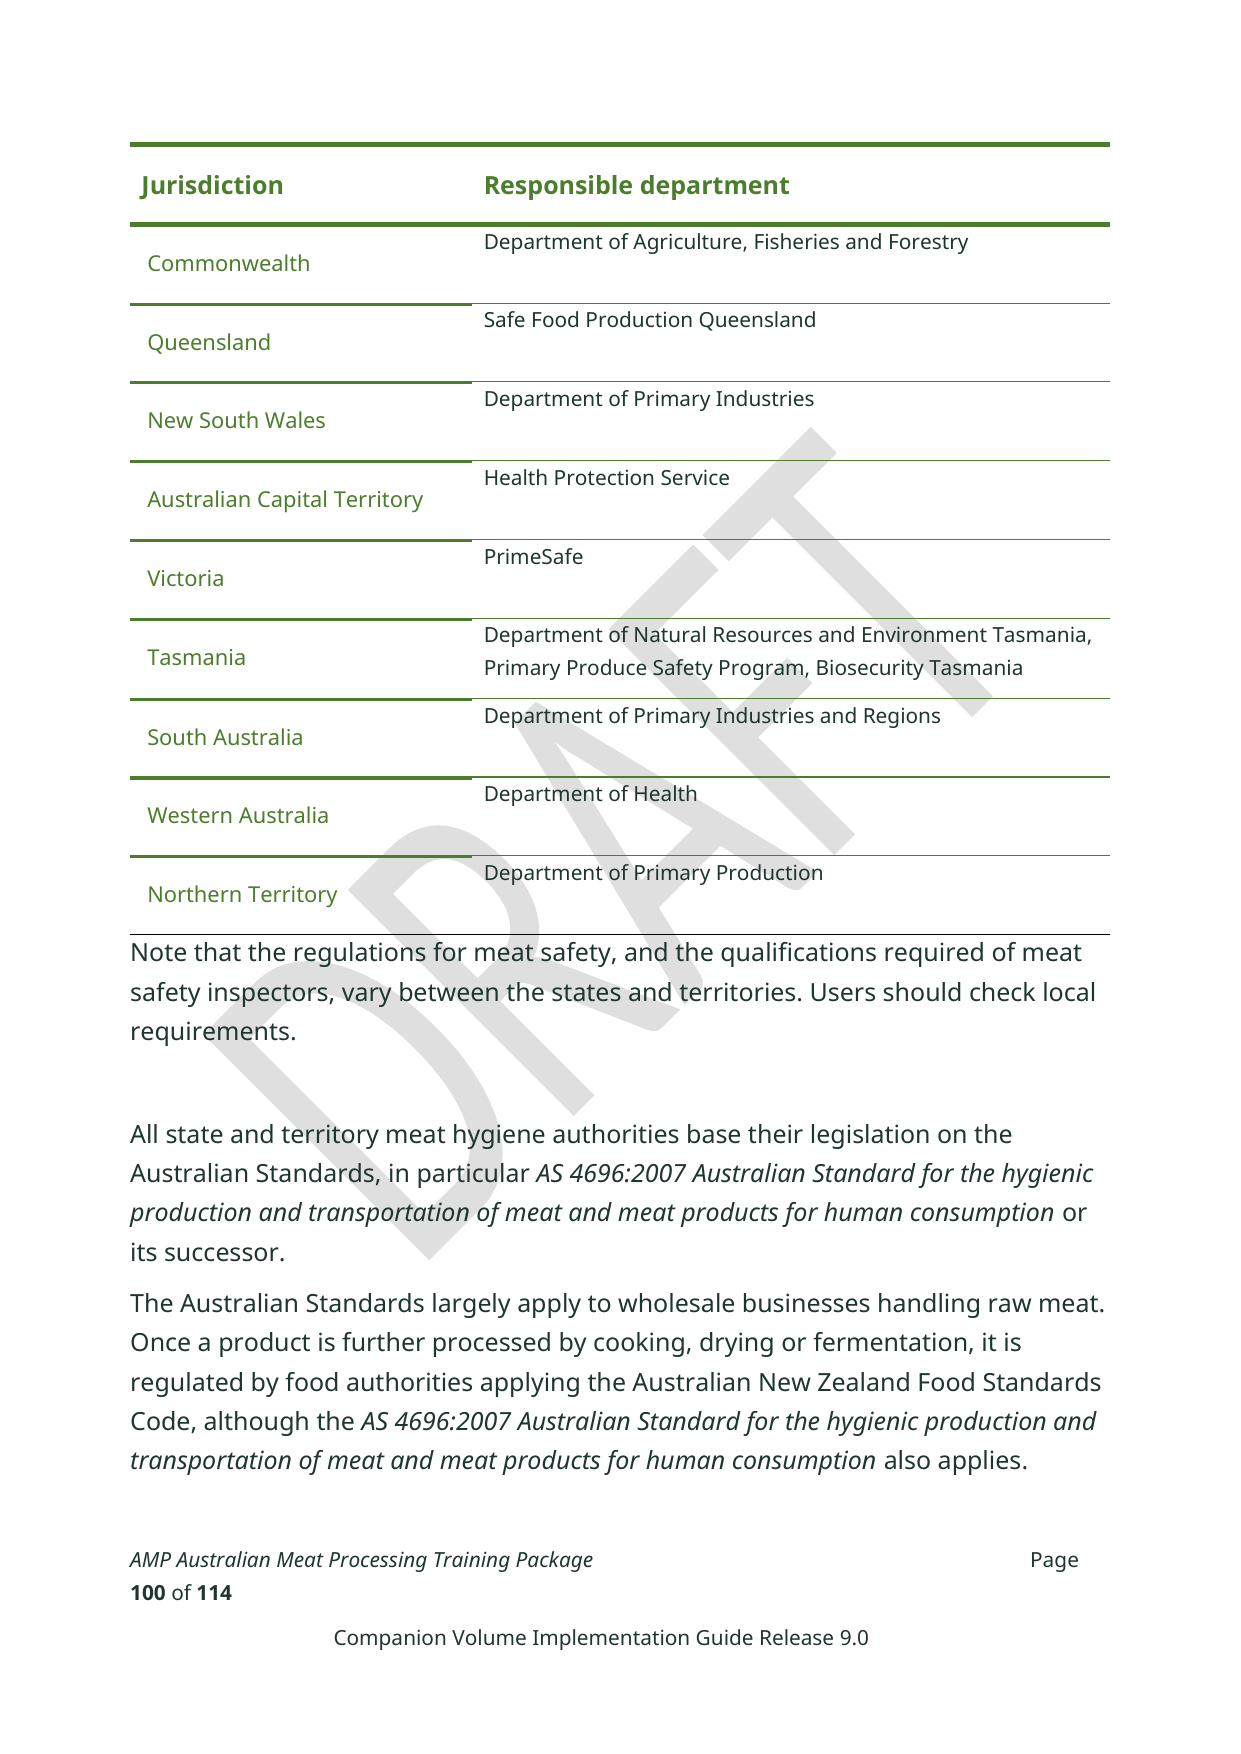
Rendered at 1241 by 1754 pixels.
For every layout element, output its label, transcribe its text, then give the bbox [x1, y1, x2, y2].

table_cell Commonwealth [130, 227, 472, 302]
table_cell Western Australia [130, 780, 472, 855]
table_cell Department of Primary Industries [472, 382, 1110, 460]
table_cell PrimeSafe [472, 540, 1110, 617]
table_cell Health Protection Service [472, 461, 1110, 539]
table_header Responsible department [472, 147, 1110, 222]
table_cell Tasmania [130, 621, 472, 698]
table_cell Queensland [130, 306, 472, 381]
text The Australian Standards largely apply to wholesale businesses handling raw meat. Once a product is further processed by cooking, drying or fermentation, it is regulated by food authorities applying the Australian New Zealand Food Standards Code, although the AS 4696:2007 Australian Standard for the hygienic production and transportation of meat and meat products for human consumption also applies. [130, 1286, 1110, 1477]
table_cell Victoria [130, 542, 472, 617]
table_cell New South Wales [130, 384, 472, 460]
table_cell Australian Capital Territory [130, 463, 472, 539]
table_cell Department of Agriculture, Fisheries and Forestry [472, 227, 1110, 302]
table_cell Department of Natural Resources and Environment Tasmania, Primary Produce Safety Program, Biosecurity Tasmania [472, 619, 1110, 698]
table_cell Department of Primary Production [472, 856, 1110, 934]
table_cell Department of Health [472, 778, 1110, 855]
table_cell Northern Territory [130, 858, 472, 934]
table_cell South Australia [130, 701, 472, 776]
text Note that the regulations for meat safety, and the qualifications required of meat safety inspectors, vary between the states and territories. Users should check local requirements. [130, 935, 1110, 1047]
table_cell Safe Food Production Queensland [472, 304, 1110, 381]
text All state and territory meat hygiene authorities base their legislation on the Australian Standards, in particular AS 4696:2007 Australian Standard for the hygienic production and transportation of meat and meat products for human consumption or its successor. [130, 1117, 1110, 1268]
table_cell Department of Primary Industries and Regions [472, 699, 1110, 776]
table_header Jurisdiction [130, 147, 472, 222]
